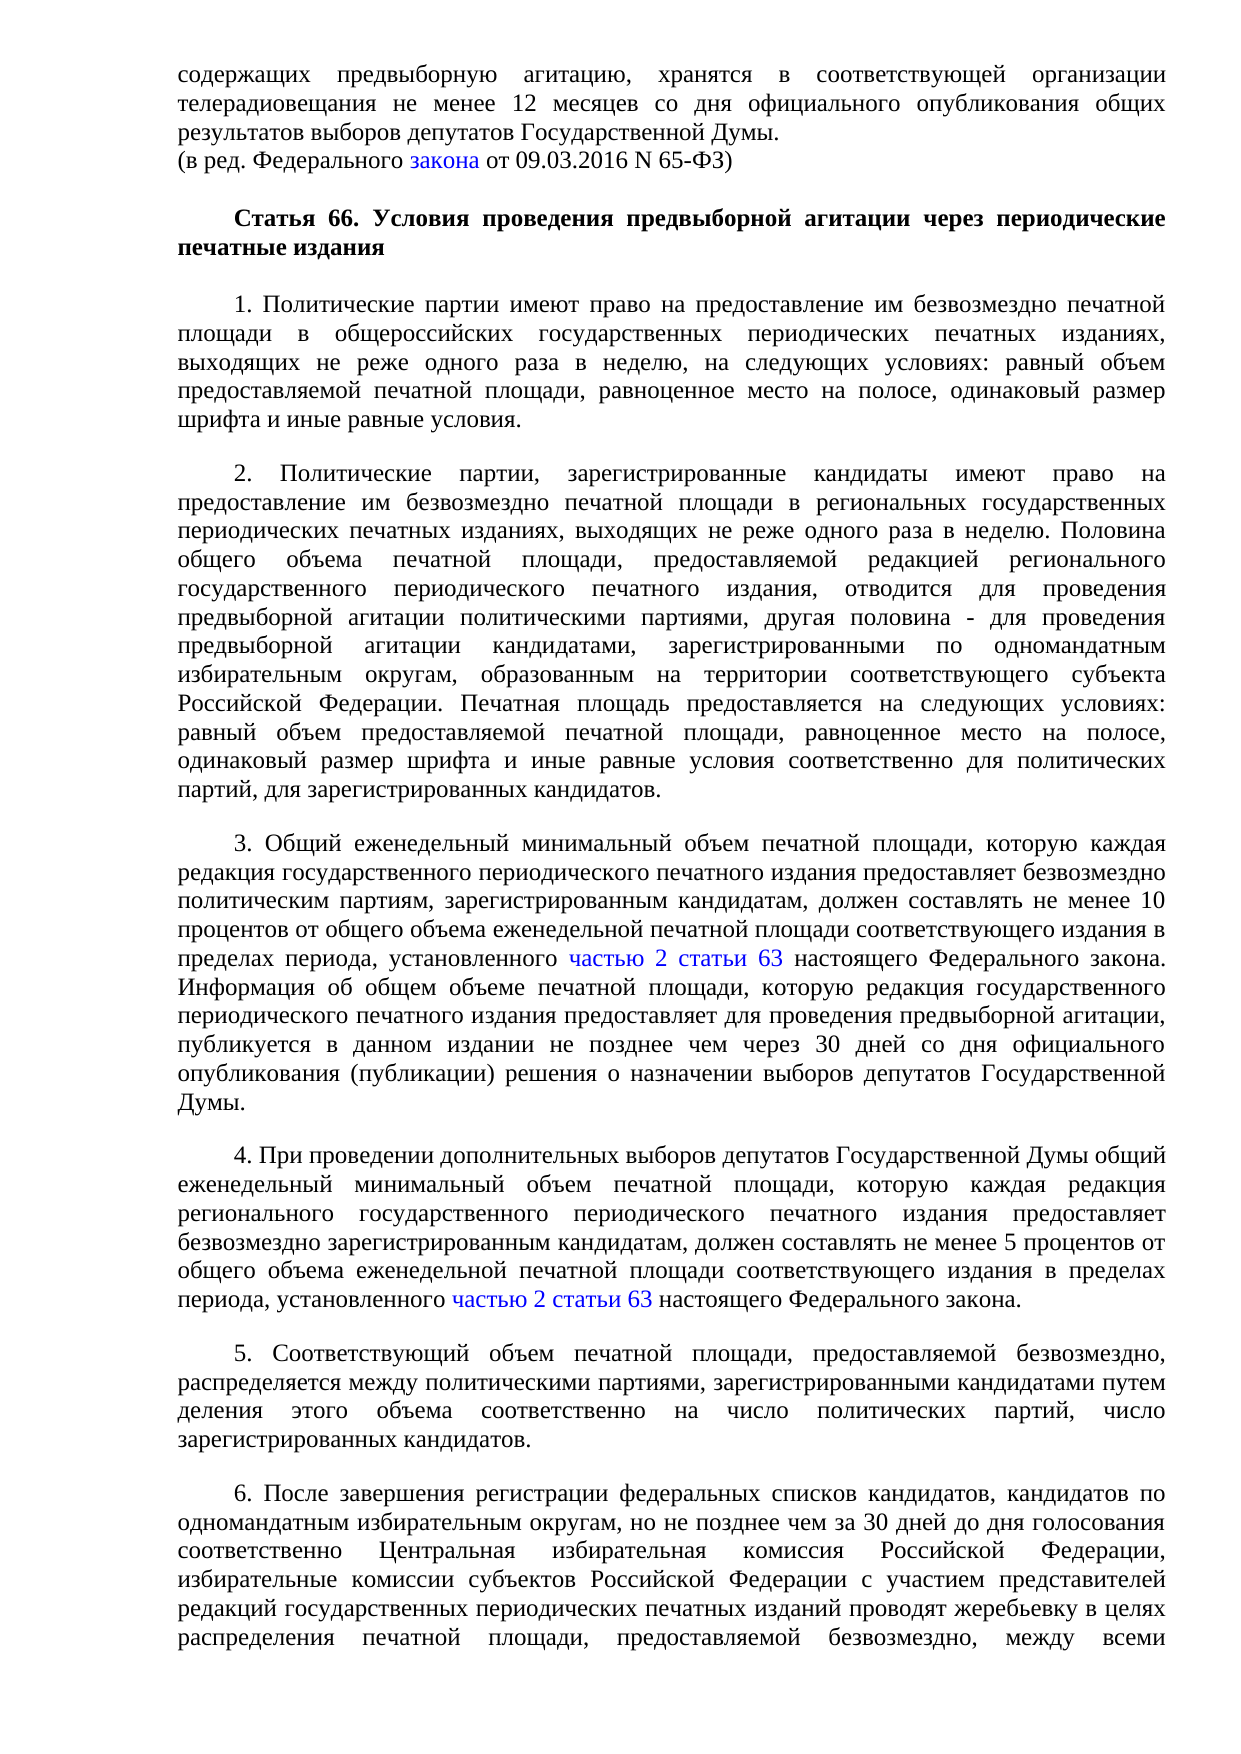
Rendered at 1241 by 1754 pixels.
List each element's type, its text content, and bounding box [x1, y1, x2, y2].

title Статья 66. Условия проведения предвыборной агитации через периодические печатные издания [177, 203, 1167, 260]
text 5. Соответствующий объем печатной площади, предоставляемой безвозмездно, распределяется между политическими партиями, зарегистрированными кандидатами путем деления этого объема соответственно на число политических партий, число зарегистрированных кандидатов. [177, 1338, 1167, 1453]
text 1. Политические партии имеют право на предоставление им безвозмездно печатной площади в общероссийских государственных периодических печатных изданиях, выходящих не реже одного раза в неделю, на следующих условиях: равный объем предоставляемой печатной площади, равноценное место на полосе, одинаковый размер шрифта и иные равные условия. [177, 289, 1167, 433]
text 2. Политические партии, зарегистрированные кандидаты имеют право на предоставление им безвозмездно печатной площади в региональных государственных периодических печатных изданиях, выходящих не реже одного раза в неделю. Половина общего объема печатной площади, предоставляемой редакцией регионального государственного периодического печатного издания, отводится для проведения предвыборной агитации политическими партиями, другая половина - для проведения предвыборной агитации кандидатами, зарегистрированными по одномандатным избирательным округам, образованным на территории соответствующего субъекта Российской Федерации. Печатная площадь предоставляется на следующих условиях: равный объем предоставляемой печатной площади, равноценное место на полосе, одинаковый размер шрифта и иные равные условия соответственно для политических партий, для зарегистрированных кандидатов. [177, 458, 1167, 803]
text (в ред. Федерального закона от 09.03.2016 N 65-ФЗ) [177, 145, 1167, 174]
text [177, 1478, 1167, 1650]
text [177, 59, 1167, 145]
text 3. Общий еженедельный минимальный объем печатной площади, которую каждая редакция государственного периодического печатного издания предоставляет безвозмездно политическим партиям, зарегистрированным кандидатам, должен составлять не менее 10 процентов от общего объема еженедельной печатной площади соответствующего издания в пределах периода, установленного частью 2 статьи 63 настоящего Федерального закона. Информация об общем объеме печатной площади, которую редакция государственного периодического печатного издания предоставляет для проведения предвыборной агитации, публикуется в данном издании не позднее чем через 30 дней со дня официального опубликования (публикации) решения о назначении выборов депутатов Государственной Думы. [177, 828, 1167, 1115]
text 4. При проведении дополнительных выборов депутатов Государственной Думы общий еженедельный минимальный объем печатной площади, которую каждая редакция регионального государственного периодического печатного издания предоставляет безвозмездно зарегистрированным кандидатам, должен составлять не менее 5 процентов от общего объема еженедельной печатной площади соответствующего издания в пределах периода, установленного частью 2 статьи 63 настоящего Федерального закона. [177, 1140, 1167, 1313]
